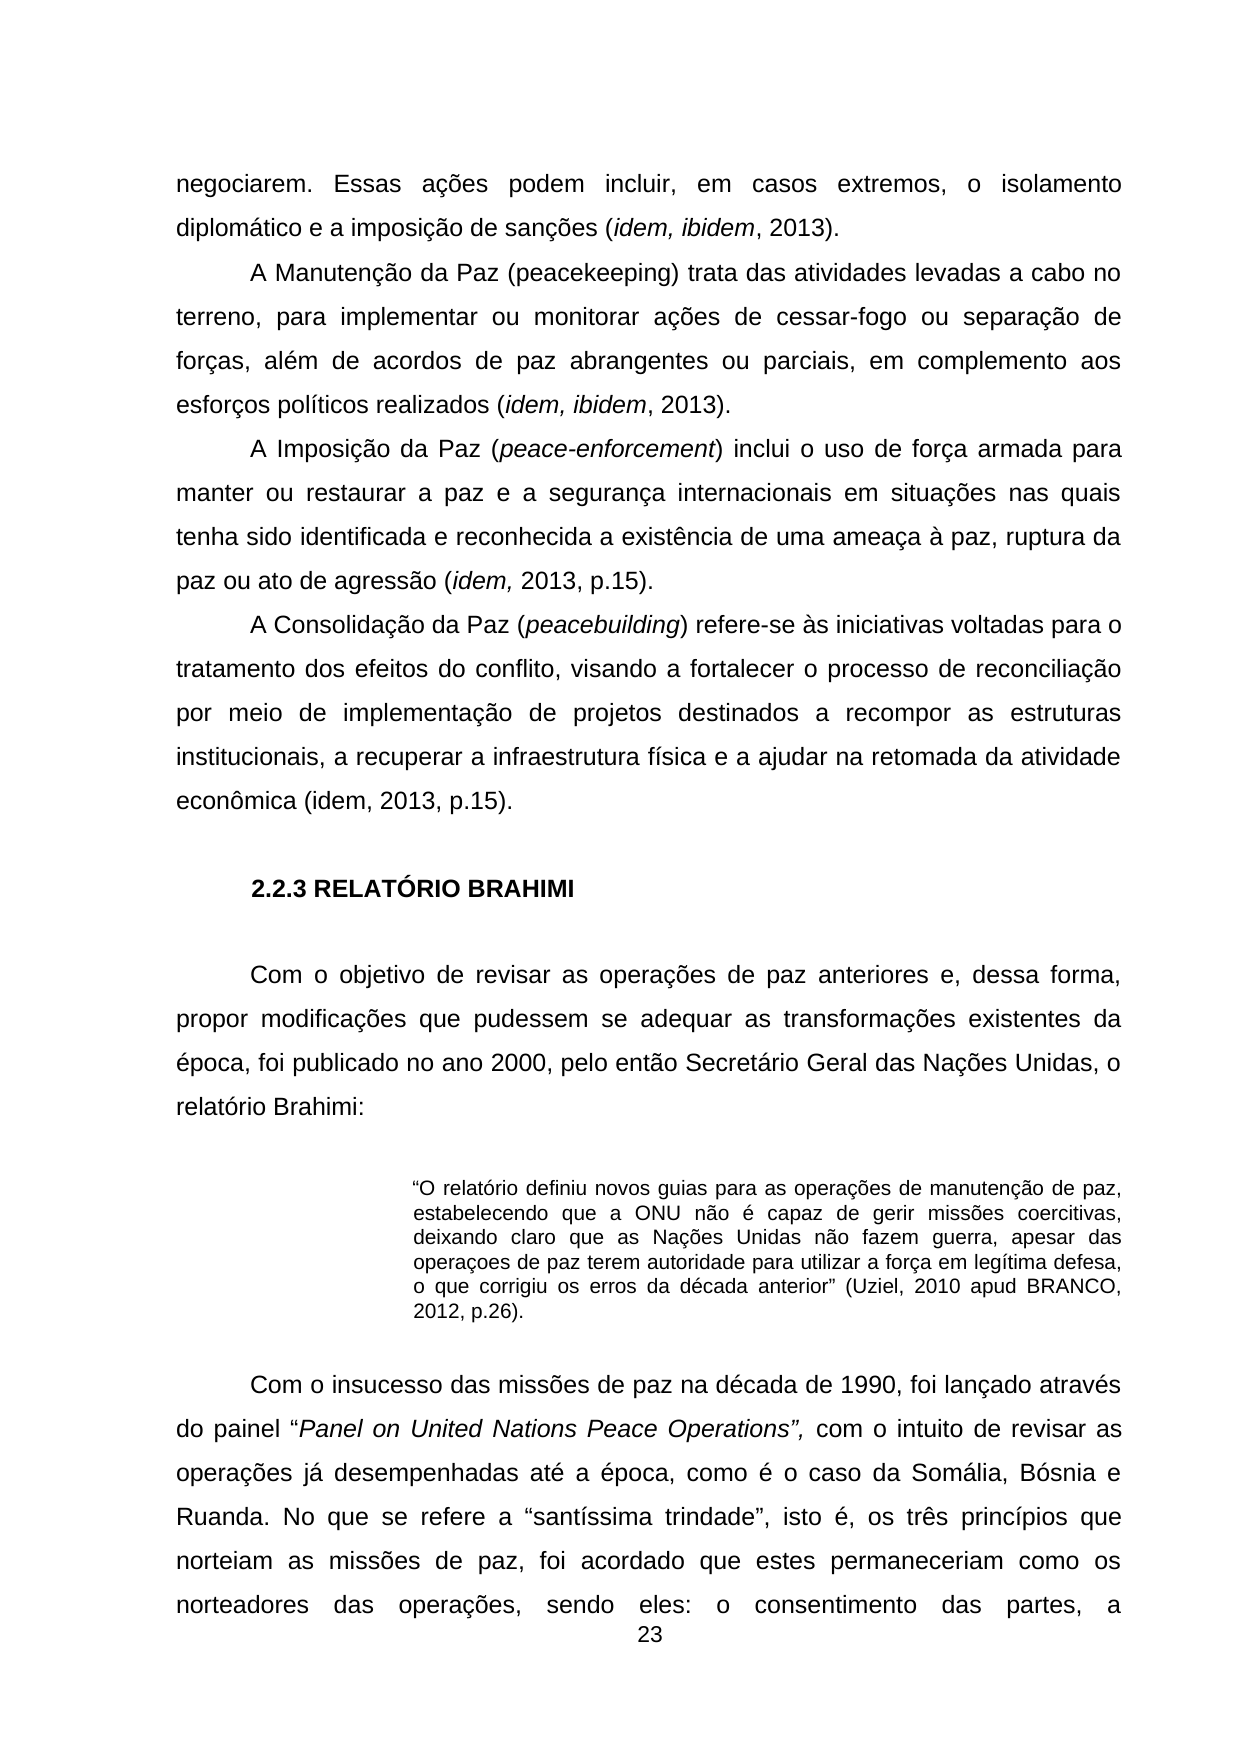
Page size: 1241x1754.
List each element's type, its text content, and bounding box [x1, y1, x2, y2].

subtitle 2.2.3 RELATÓRIO BRAHIMI [251, 874, 1123, 903]
text A Imposição da Paz (peace-enforcement) inclui o uso de força armada para manter ou restaurar a paz e a segurança internacionais em situações nas quais tenha sido identificada e reconhecida a existência de uma ameaça à paz, ruptura da paz ou ato de agressão (idem, 2013, p.15). [176, 434, 1123, 595]
text “O relatório definiu novos guias para as operações de manutenção de paz, estabelecendo que a ONU não é capaz de gerir missões coercitivas, deixando claro que as Nações Unidas não fazem guerra, apesar das operaçoes de paz terem autoridade para utilizar a força em legítima defesa, o que corrigiu os erros da década anterior” (Uziel, 2010 apud BRANCO, 2012, p.26). [412, 1176, 1123, 1323]
text A Consolidação da Paz (peacebuilding) refere-se às iniciativas voltadas para o tratamento dos efeitos do conflito, visando a fortalecer o processo de reconciliação por meio de implementação de projetos destinados a recompor as estruturas institucionais, a recuperar a infraestrutura física e a ajudar na retomada da atividade econômica (idem, 2013, p.15). [176, 610, 1123, 815]
text Com o objetivo de revisar as operações de paz anteriores e, dessa forma, propor modificações que pudessem se adequar as transformações existentes da época, foi publicado no ano 2000, pelo então Secretário Geral das Nações Unidas, o relatório Brahimi: [176, 960, 1123, 1121]
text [176, 169, 1123, 242]
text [176, 1370, 1123, 1618]
text A Manutenção da Paz (peacekeeping) trata das atividades levadas a cabo no terreno, para implementar ou monitorar ações de cessar-fogo ou separação de forças, além de acordos de paz abrangentes ou parciais, em complemento aos esforços políticos realizados (idem, ibidem, 2013). [176, 258, 1123, 418]
